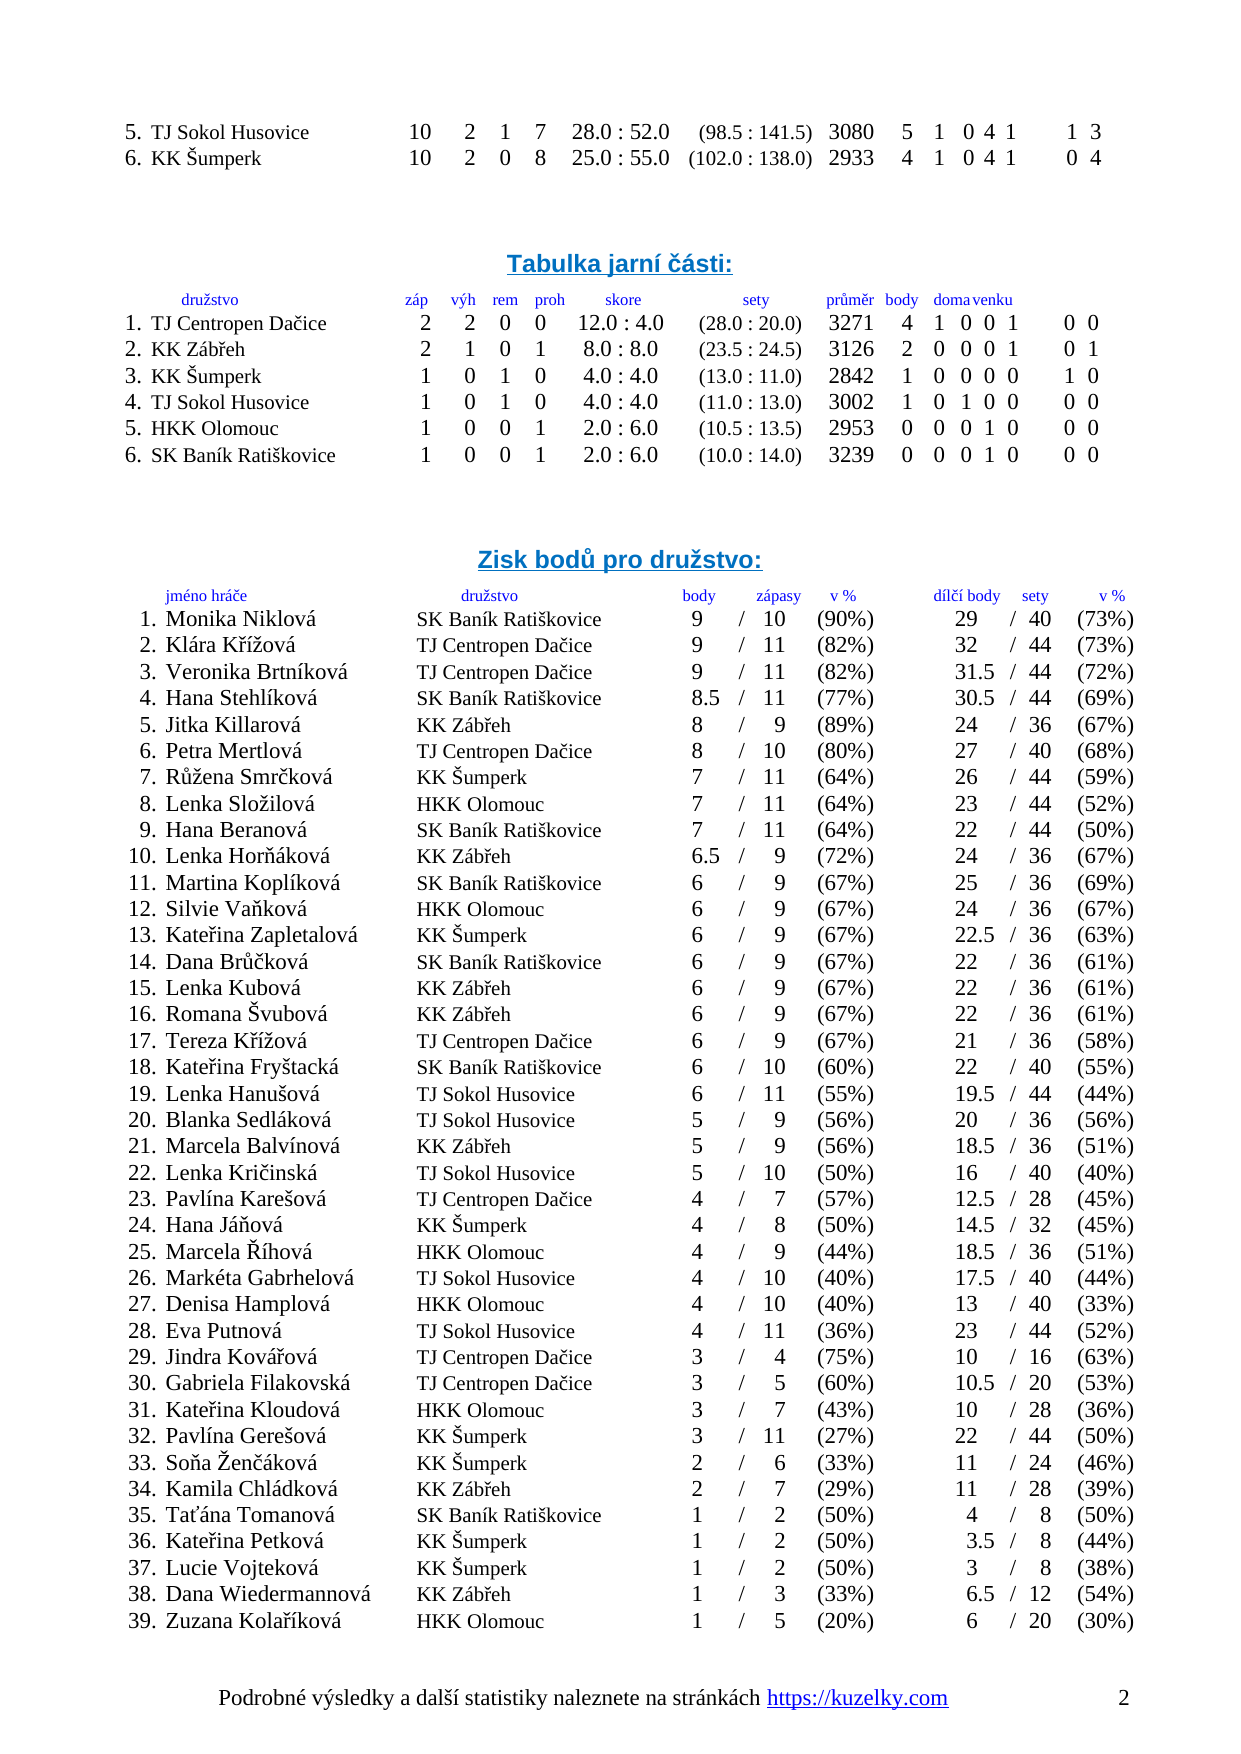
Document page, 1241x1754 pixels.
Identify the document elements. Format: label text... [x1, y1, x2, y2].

text 6. SK Baník Ratiškovice 1 0 0 1 2.0 : 6.0 (10.0 : 14.0) 3239 0 0 0 1 0 0 0 [106, 441, 1134, 467]
text 6. KK Šumperk 10 2 0 8 25.0 : 55.0 (102.0 : 138.0) 2933 4 1 0 4 1 0 4 [106, 144, 1134, 171]
text 25. Marcela Říhová HKK Olomouc 4 / 9 (44%) 18.5 / 36 (51%) [106, 1238, 1134, 1264]
text 13. Kateřina Zapletalová KK Šumperk 6 / 9 (67%) 22.5 / 36 (63%) [106, 921, 1134, 948]
text 21. Marcela Balvínová KK Zábřeh 5 / 9 (56%) 18.5 / 36 (51%) [106, 1132, 1134, 1159]
text 7. Růžena Smrčková KK Šumperk 7 / 11 (64%) 26 / 44 (59%) [106, 763, 1134, 790]
text 9. Hana Beranová SK Baník Ratiškovice 7 / 11 (64%) 22 / 44 (50%) [106, 816, 1134, 842]
text 5. Jitka Killarová KK Zábřeh 8 / 9 (89%) 24 / 36 (67%) [106, 711, 1134, 737]
text 3. KK Šumperk 1 0 1 0 4.0 : 4.0 (13.0 : 11.0) 2842 1 0 0 0 0 1 0 [106, 362, 1134, 388]
text 36. Kateřina Petková KK Šumperk 1 / 2 (50%) 3.5 / 8 (44%) [106, 1528, 1134, 1554]
text 30. Gabriela Filakovská TJ Centropen Dačice 3 / 5 (60%) 10.5 / 20 (53%) [106, 1369, 1134, 1396]
text 35. Taťána Tomanová SK Baník Ratiškovice 1 / 2 (50%) 4 / 8 (50%) [106, 1501, 1134, 1528]
text Tabulka jarní části: [94, 248, 1145, 277]
text 2. Klára Křížová TJ Centropen Dačice 9 / 11 (82%) 32 / 44 (73%) [106, 632, 1134, 658]
text 37. Lucie Vojteková KK Šumperk 1 / 2 (50%) 3 / 8 (38%) [106, 1554, 1134, 1580]
text 32. Pavlína Gerešová KK Šumperk 3 / 11 (27%) 22 / 44 (50%) [106, 1422, 1134, 1448]
text 26. Markéta Gabrhelová TJ Sokol Husovice 4 / 10 (40%) 17.5 / 40 (44%) [106, 1264, 1134, 1290]
text 28. Eva Putnová TJ Sokol Husovice 4 / 11 (36%) 23 / 44 (52%) [106, 1317, 1134, 1343]
text jméno hráče družstvo body zápasy v % dílčí body sety v % [106, 586, 1134, 605]
text 16. Romana Švubová KK Zábřeh 6 / 9 (67%) 22 / 36 (61%) [106, 1001, 1134, 1027]
text 23. Pavlína Karešová TJ Centropen Dačice 4 / 7 (57%) 12.5 / 28 (45%) [106, 1185, 1134, 1211]
text 31. Kateřina Kloudová HKK Olomouc 3 / 7 (43%) 10 / 28 (36%) [106, 1396, 1134, 1422]
text 8. Lenka Složilová HKK Olomouc 7 / 11 (64%) 23 / 44 (52%) [106, 790, 1134, 816]
text 10. Lenka Horňáková KK Zábřeh 6.5 / 9 (72%) 24 / 36 (67%) [106, 842, 1134, 869]
text 29. Jindra Kovářová TJ Centropen Dačice 3 / 4 (75%) 10 / 16 (63%) [106, 1343, 1134, 1369]
text 24. Hana Jáňová KK Šumperk 4 / 8 (50%) 14.5 / 32 (45%) [106, 1211, 1134, 1238]
text 27. Denisa Hamplová HKK Olomouc 4 / 10 (40%) 13 / 40 (33%) [106, 1290, 1134, 1317]
text 38. Dana Wiedermannová KK Zábřeh 1 / 3 (33%) 6.5 / 12 (54%) [106, 1580, 1134, 1607]
text 3. Veronika Brtníková TJ Centropen Dačice 9 / 11 (82%) 31.5 / 44 (72%) [106, 658, 1134, 684]
text 1. TJ Centropen Dačice 2 2 0 0 12.0 : 4.0 (28.0 : 20.0) 3271 4 1 0 0 1 0 0 [106, 309, 1134, 335]
text 39. Zuzana Kolaříková HKK Olomouc 1 / 5 (20%) 6 / 20 (30%) [106, 1607, 1134, 1633]
text 20. Blanka Sedláková TJ Sokol Husovice 5 / 9 (56%) 20 / 36 (56%) [106, 1106, 1134, 1132]
text 19. Lenka Hanušová TJ Sokol Husovice 6 / 11 (55%) 19.5 / 44 (44%) [106, 1079, 1134, 1106]
text 5. TJ Sokol Husovice 10 2 1 7 28.0 : 52.0 (98.5 : 141.5) 3080 5 1 0 4 1 1 3 [106, 118, 1134, 144]
text 1. Monika Niklová SK Baník Ratiškovice 9 / 10 (90%) 29 / 40 (73%) [106, 605, 1134, 632]
text Zisk bodů pro družstvo: [94, 545, 1145, 573]
text družstvo záp výh rem proh skore sety průměr body doma venku [106, 290, 1134, 309]
text 17. Tereza Křížová TJ Centropen Dačice 6 / 9 (67%) 21 / 36 (58%) [106, 1027, 1134, 1053]
text 2. KK Zábřeh 2 1 0 1 8.0 : 8.0 (23.5 : 24.5) 3126 2 0 0 0 1 0 1 [106, 335, 1134, 362]
text 22. Lenka Kričinská TJ Sokol Husovice 5 / 10 (50%) 16 / 40 (40%) [106, 1159, 1134, 1185]
text 14. Dana Brůčková SK Baník Ratiškovice 6 / 9 (67%) 22 / 36 (61%) [106, 948, 1134, 974]
text 18. Kateřina Fryštacká SK Baník Ratiškovice 6 / 10 (60%) 22 / 40 (55%) [106, 1053, 1134, 1079]
text 11. Martina Koplíková SK Baník Ratiškovice 6 / 9 (67%) 25 / 36 (69%) [106, 869, 1134, 895]
text 6. Petra Mertlová TJ Centropen Dačice 8 / 10 (80%) 27 / 40 (68%) [106, 737, 1134, 763]
text 33. Soňa Ženčáková KK Šumperk 2 / 6 (33%) 11 / 24 (46%) [106, 1448, 1134, 1475]
text 4. Hana Stehlíková SK Baník Ratiškovice 8.5 / 11 (77%) 30.5 / 44 (69%) [106, 684, 1134, 711]
text 15. Lenka Kubová KK Zábřeh 6 / 9 (67%) 22 / 36 (61%) [106, 974, 1134, 1001]
text 4. TJ Sokol Husovice 1 0 1 0 4.0 : 4.0 (11.0 : 13.0) 3002 1 0 1 0 0 0 0 [106, 388, 1134, 414]
text 34. Kamila Chládková KK Zábřeh 2 / 7 (29%) 11 / 28 (39%) [106, 1475, 1134, 1501]
text 5. HKK Olomouc 1 0 0 1 2.0 : 6.0 (10.5 : 13.5) 2953 0 0 0 1 0 0 0 [106, 414, 1134, 441]
text 12. Silvie Vaňková HKK Olomouc 6 / 9 (67%) 24 / 36 (67%) [106, 895, 1134, 921]
